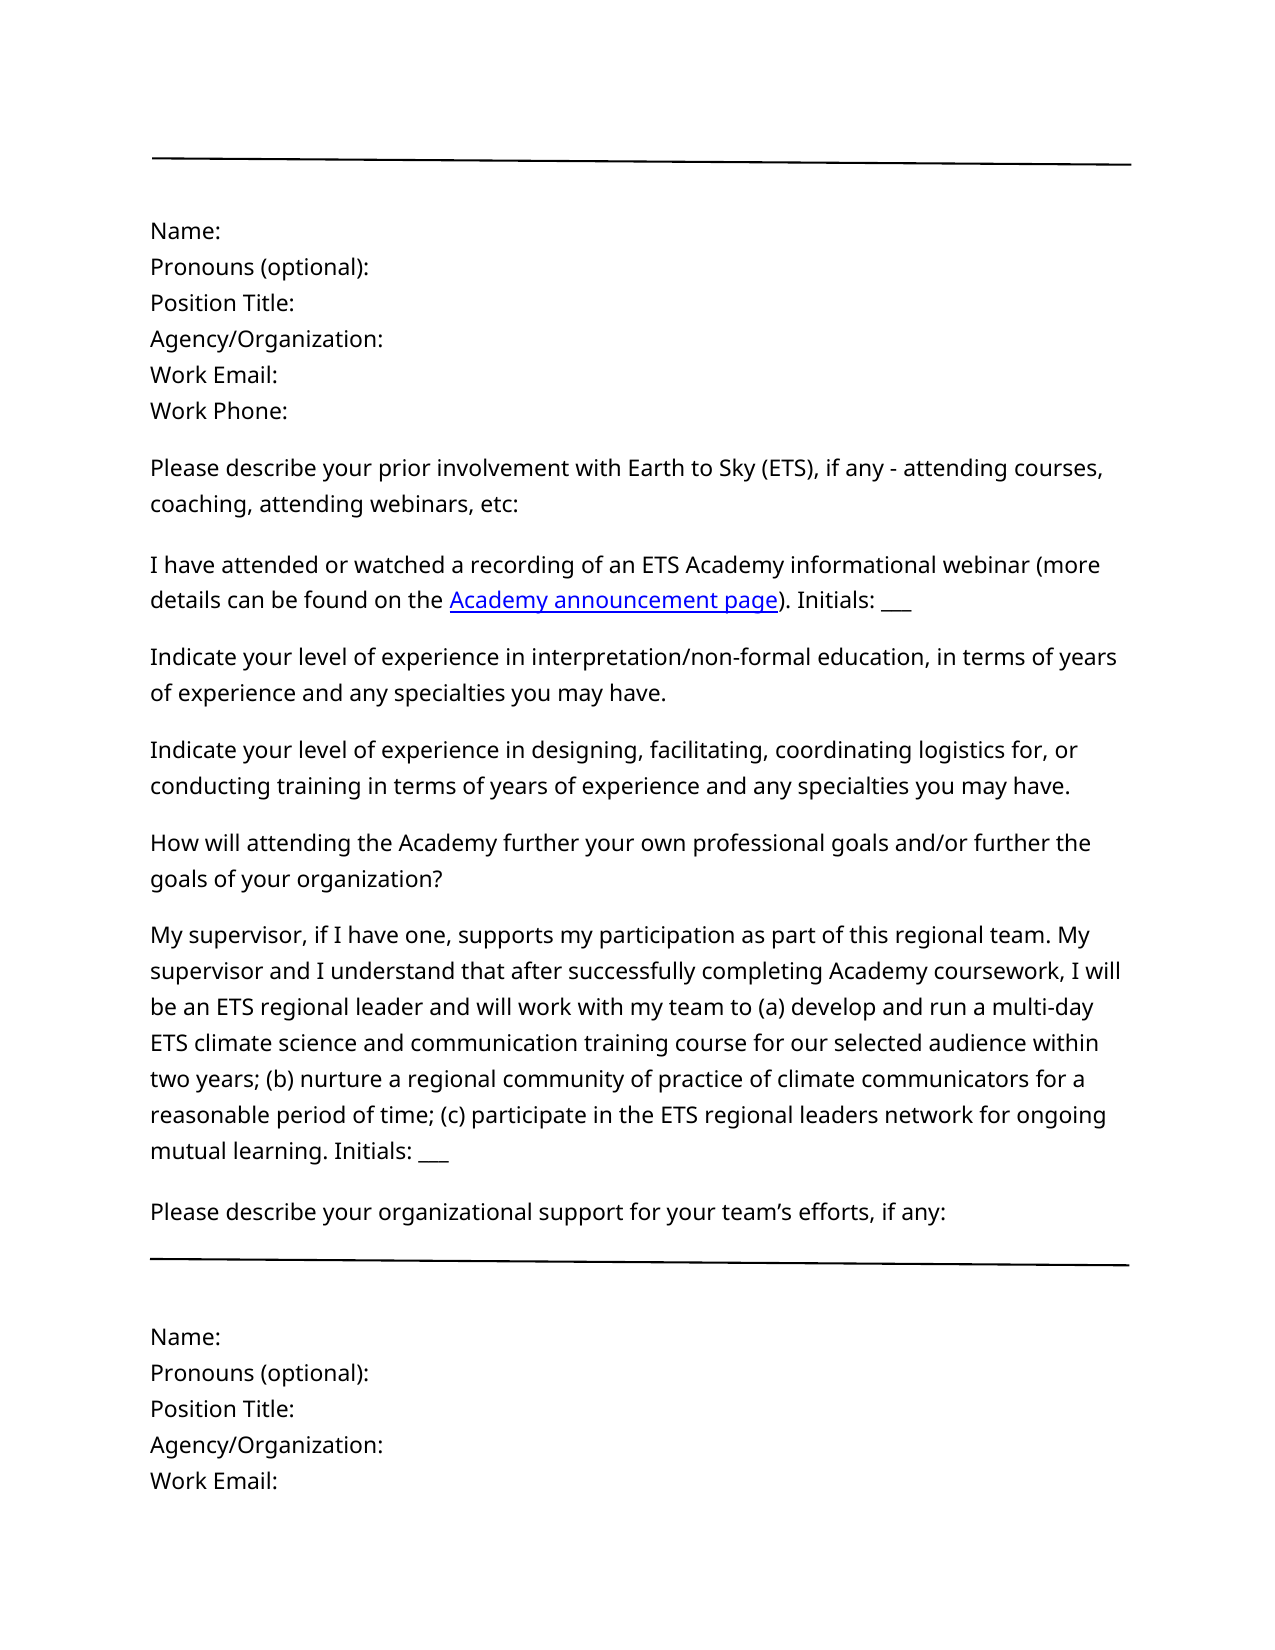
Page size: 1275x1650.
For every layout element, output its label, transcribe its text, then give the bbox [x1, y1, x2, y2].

text Please describe your organizational support for your team’s efforts, if any: [150, 1196, 1125, 1227]
text Work Phone: [150, 395, 1125, 426]
text Work Email: [150, 359, 1125, 390]
text How will attending the Academy further your own professional goals and/or further the goals of your organization? [150, 827, 1125, 894]
text Position Title: [150, 287, 1125, 318]
text Pronouns (optional): [150, 1357, 1125, 1388]
text Work Email: [150, 1465, 1125, 1496]
text Name: [150, 215, 1125, 246]
text My supervisor, if I have one, supports my participation as part of this regional team. My supervisor and I understand that after successfully completing Academy coursework, I will be an ETS regional leader and will work with my team to (a) develop and run a multi-day ETS climate science and communication training course for our selected audience within two years; (b) nurture a regional community of practice of climate communicators for a reasonable period of time; (c) participate in the ETS regional leaders network for ongoing mutual learning. Initials: ___ [150, 919, 1125, 1166]
text Name: [150, 1321, 1125, 1352]
text Position Title: [150, 1393, 1125, 1424]
text Please describe your prior involvement with Earth to Sky (ETS), if any - attending courses, coaching, attending webinars, etc: [150, 452, 1125, 519]
text Agency/Organization: [150, 1429, 1125, 1460]
text Indicate your level of experience in interpretation/non-formal education, in terms of years of experience and any specialties you may have. [150, 641, 1125, 708]
text I have attended or watched a recording of an ETS Academy informational webinar (more details can be found on the Academy announcement page). Initials: ___ [150, 548, 1125, 616]
text Agency/Organization: [150, 323, 1125, 354]
text Pronouns (optional): [150, 251, 1125, 282]
text Indicate your level of experience in designing, facilitating, coordinating logistics for, or conducting training in terms of years of experience and any specialties you may have. [150, 734, 1125, 801]
